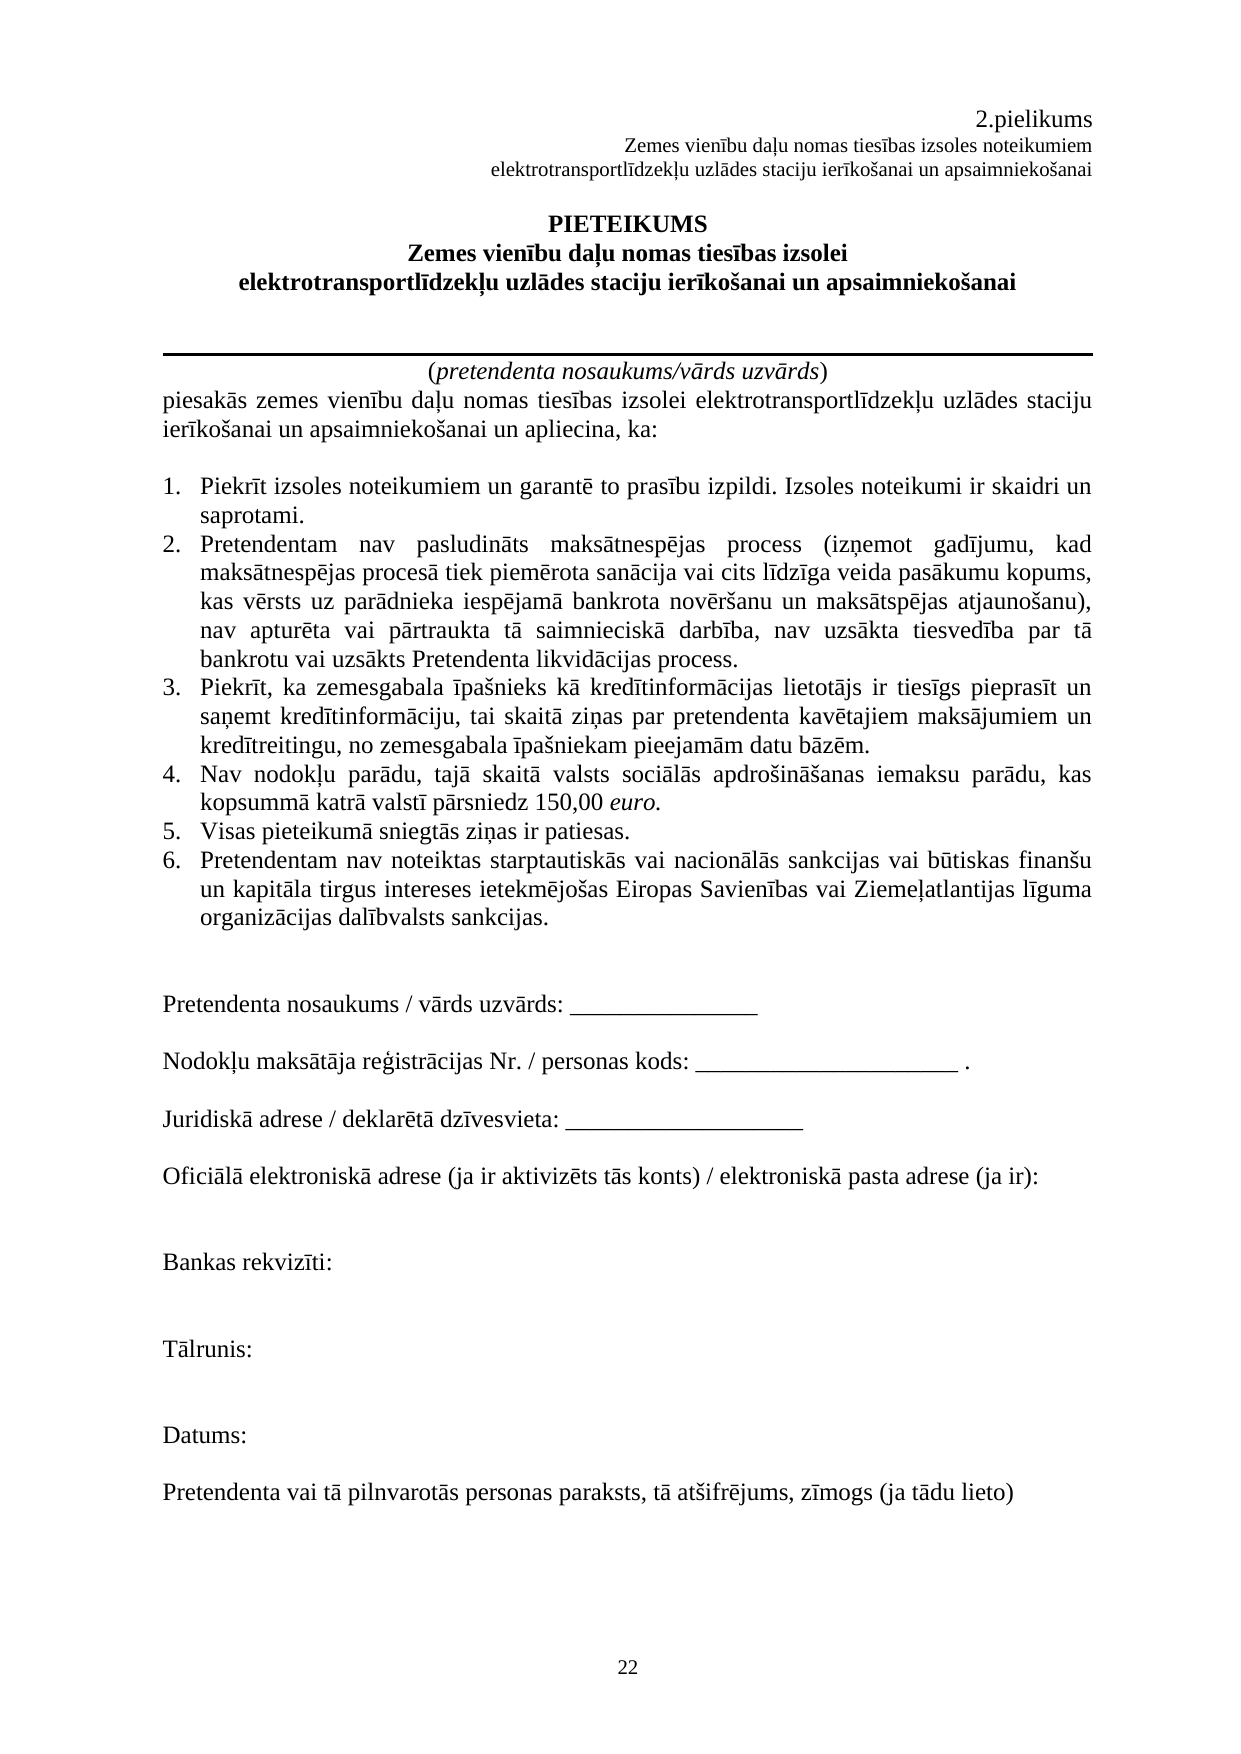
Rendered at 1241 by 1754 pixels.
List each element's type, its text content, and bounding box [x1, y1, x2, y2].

text elektrotransportlīdzekļu uzlādes staciju ierīkošanai un apsaimniekošanai [162, 157, 1093, 181]
text (pretendenta nosaukums/vārds uzvārds) [162, 356, 1093, 385]
list Pretendentam nav pasludināts maksātnespējas process (izņemot gadījumu, kad maksātnespējas procesā tiek piemērota sanācija vai cits līdzīga veida pasākumu kopums, kas vērsts uz parādnieka iespējamā bankrota novēršanu un maksātspējas atjaunošanu), nav apturēta vai pārtraukta tā saimnieciskā darbība, nav uzsākta tiesvedība par tā bankrotu vai uzsākts Pretendenta likvidācijas process. [162, 529, 1093, 672]
list Pretendentam nav noteiktas starptautiskās vai nacionālās sankcijas vai būtiskas finanšu un kapitāla tirgus intereses ietekmējošas Eiropas Savienības vai Ziemeļatlantijas līguma organizācijas dalībvalsts sankcijas. [162, 845, 1093, 931]
text Bankas rekvizīti: [162, 1247, 1093, 1276]
list Piekrīt, ka zemesgabala īpašnieks kā kredītinformācijas lietotājs ir tiesīgs pieprasīt un saņemt kredītinformāciju, tai skaitā ziņas par pretendenta kavētajiem maksājumiem un kredītreitingu, no zemesgabala īpašniekam pieejamām datu bāzēm. [162, 672, 1093, 759]
list Nav nodokļu parādu, tajā skaitā valsts sociālās apdrošināšanas iemaksu parādu, kas kopsummā katrā valstī pārsniedz 150,00 euro. [162, 759, 1093, 816]
text Tālrunis: [162, 1334, 1093, 1362]
text Pretendenta vai tā pilnvarotās personas paraksts, tā atšifrējums, zīmogs (ja tādu lieto) [162, 1477, 1093, 1506]
text elektrotransportlīdzekļu uzlādes staciju ierīkošanai un apsaimniekošanai [162, 267, 1093, 296]
text Datums: [162, 1420, 1093, 1449]
text Nodokļu maksātāja reģistrācijas Nr. / personas kods: _____________________ . [162, 1046, 1093, 1075]
text Juridiskā adrese / deklarētā dzīvesvieta: ___________________ [162, 1104, 1093, 1132]
text Oficiālā elektroniskā adrese (ja ir aktivizēts tās konts) / elektroniskā pasta adrese (ja ir): [162, 1161, 1093, 1190]
text PIETEIKUMS [162, 209, 1093, 238]
text Zemes vienību daļu nomas tiesības izsoles noteikumiem [162, 132, 1093, 157]
text piesakās zemes vienību daļu nomas tiesības izsolei elektrotransportlīdzekļu uzlādes staciju ierīkošanai un apsaimniekošanai un apliecina, ka: [162, 385, 1093, 442]
text Zemes vienību daļu nomas tiesības izsolei [162, 238, 1093, 267]
list Visas pieteikumā sniegtās ziņas ir patiesas. [162, 816, 1093, 845]
list Piekrīt izsoles noteikumiem un garantē to prasību izpildi. Izsoles noteikumi ir skaidri un saprotami. [162, 471, 1093, 529]
text 2.pielikums [162, 104, 1093, 132]
text Pretendenta nosaukums / vārds uzvārds: _______________ [162, 989, 1093, 1017]
